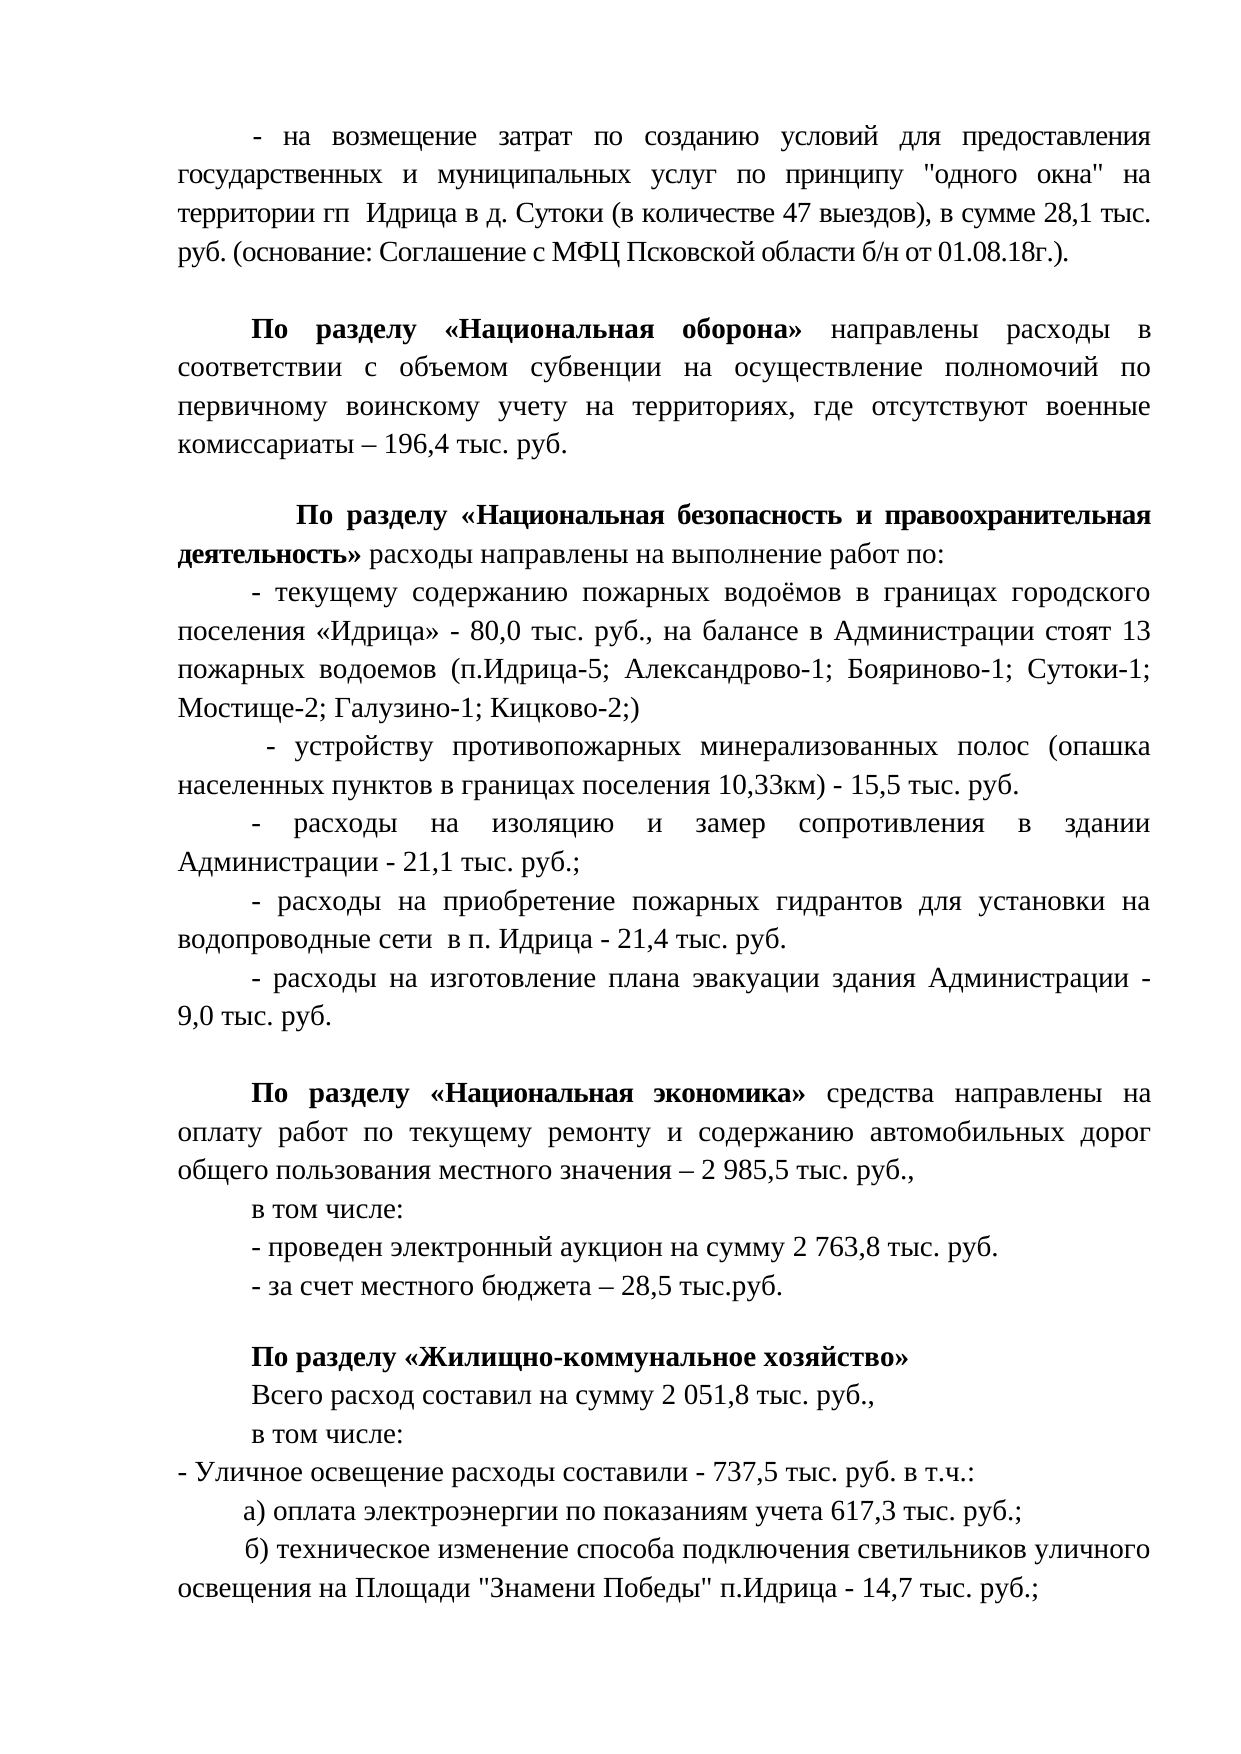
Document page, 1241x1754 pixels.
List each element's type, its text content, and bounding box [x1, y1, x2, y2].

text б) техническое изменение способа подключения светильников уличного освещения на Площади "Знамени Победы" п.Идрица - 14,7 тыс. руб.; [177, 1531, 1152, 1603]
text - проведен электронный аукцион на сумму 2 763,8 тыс. руб. [177, 1229, 1152, 1263]
text - текущему содержанию пожарных водоёмов в границах городского поселения «Идрица» - 80,0 тыс. руб., на балансе в Администрации стоят 13 пожарных водоемов (п.Идрица-5; Александрово-1; Бояриново-1; Сутоки-1; Мостище-2; Галузино-1; Кицково-2;) [177, 574, 1152, 723]
text - Уличное освещение расходы составили - 737,5 тыс. руб. в т.ч.: [177, 1454, 1152, 1488]
text в том числе: [177, 1191, 1152, 1224]
text в том числе: [177, 1416, 1152, 1449]
text - расходы на изготовление плана эвакуации здания Администрации - 9,0 тыс. руб. [177, 960, 1152, 1032]
text По разделу «Национальная безопасность и правоохранительная деятельность» расходы направлены на выполнение работ по: [177, 497, 1152, 569]
text а) оплата электроэнергии по показаниям учета 617,3 тыс. руб.; [177, 1493, 1152, 1526]
text - за счет местного бюджета – 28,5 тыс.руб. [177, 1268, 1152, 1302]
text - на возмещение затрат по созданию условий для предоставления государственных и муниципальных услуг по принципу "одного окна" на территории гп Идрица в д. Сутоки (в количестве 47 выездов), в сумме 28,1 тыс. руб. (основание: Соглашение с МФЦ Псковской области б/н от 01.08.18г.). [177, 118, 1152, 267]
text - расходы на изоляцию и замер сопротивления в здании Администрации - 21,1 тыс. руб.; [177, 806, 1152, 878]
text - расходы на приобретение пожарных гидрантов для установки на водопроводные сети в п. Идрица - 21,4 тыс. руб. [177, 883, 1152, 955]
text По разделу «Национальная экономика» средства направлены на оплату работ по текущему ремонту и содержанию автомобильных дорог общего пользования местного значения – 2 985,5 тыс. руб., [177, 1075, 1152, 1186]
text По разделу «Жилищно-коммунальное хозяйство» [177, 1339, 1152, 1372]
text Всего расход составил на сумму 2 051,8 тыс. руб., [177, 1377, 1152, 1411]
text - устройству противопожарных минерализованных полос (опашка населенных пунктов в границах поселения 10,33км) - 15,5 тыс. руб. [177, 728, 1152, 801]
text По разделу «Национальная оборона» направлены расходы в соответствии с объемом субвенции на осуществление полномочий по первичному воинскому учету на территориях, где отсутствуют военные комиссариаты – 196,4 тыс. руб. [177, 311, 1152, 460]
